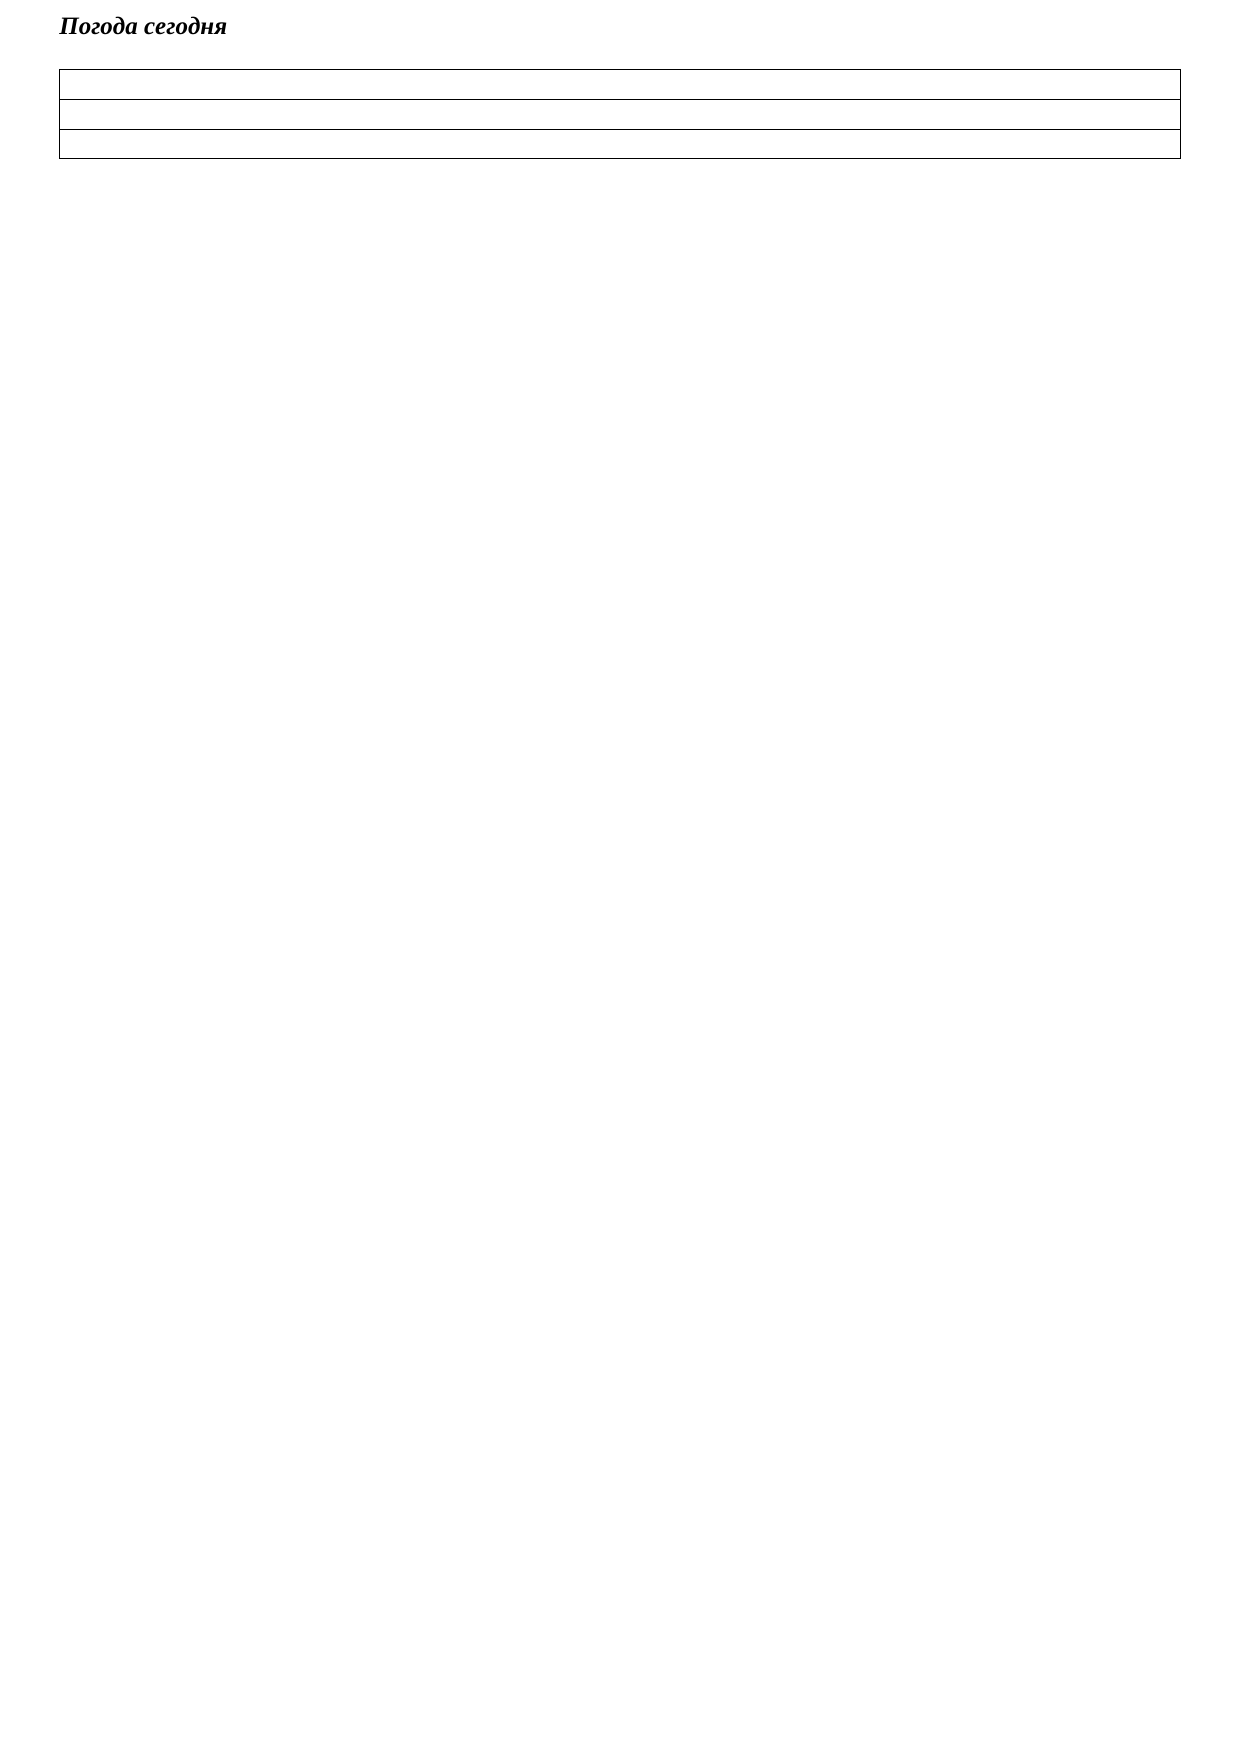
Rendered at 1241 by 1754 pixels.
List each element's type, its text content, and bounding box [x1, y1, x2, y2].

table_cell [60, 100, 1180, 128]
table_cell [60, 130, 1180, 158]
table_header [60, 70, 1180, 99]
text Погода сегодня [59, 11, 1181, 40]
